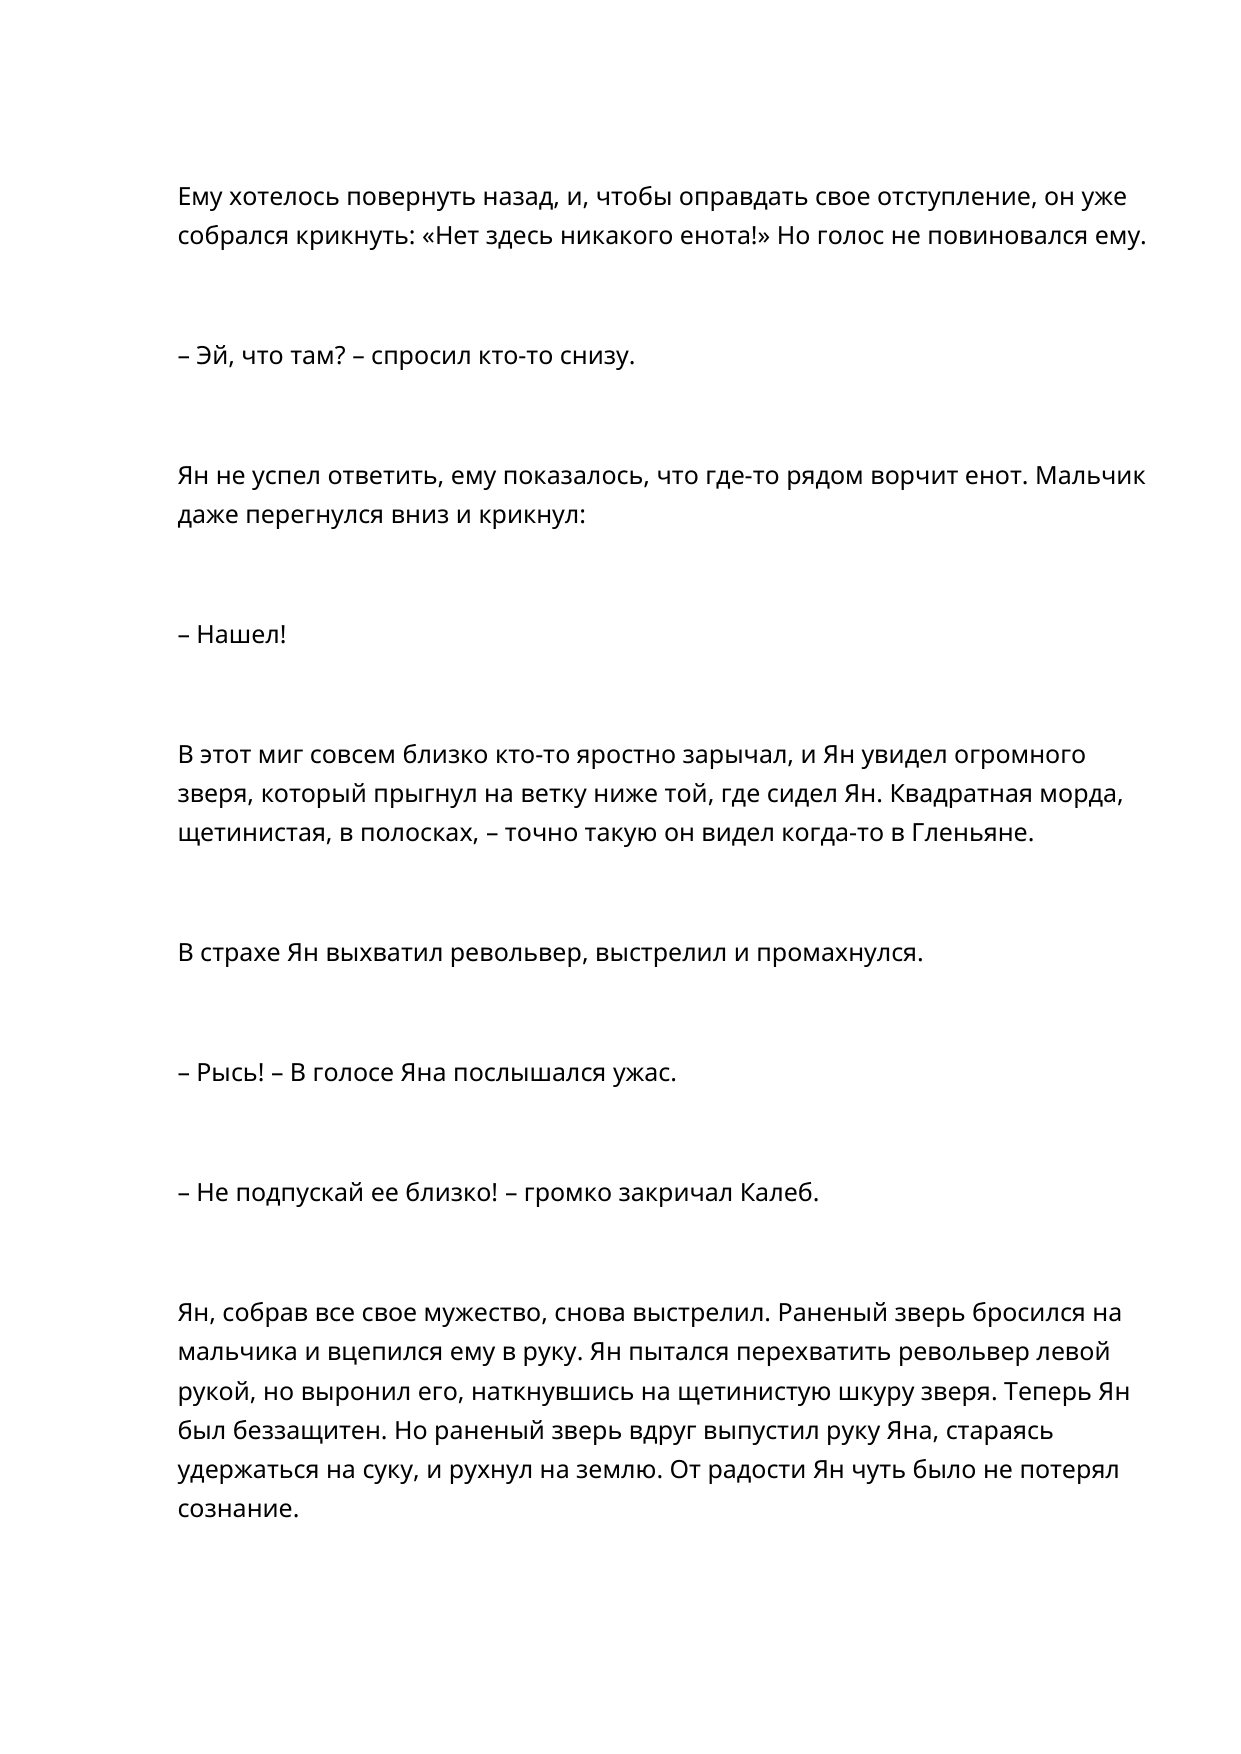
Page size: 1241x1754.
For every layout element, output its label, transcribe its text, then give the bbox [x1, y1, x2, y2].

text – Эй, что там? – спросил кто-то снизу. [177, 337, 1152, 371]
text – Нашел! [177, 616, 1152, 651]
text В страхе Ян выхватил револьвер, выстрелил и промахнулся. [177, 935, 1152, 969]
text – Не подпускай ее близко! – громко закричал Калеб. [177, 1175, 1152, 1209]
text – Рысь! – В голосе Яна послышался ужас. [177, 1055, 1152, 1089]
text Ему хотелось повернуть назад, и, чтобы оправдать свое отступление, он уже собрался крикнуть: «Нет здесь никакого енота!» Но голос не повиновался ему. [177, 178, 1152, 251]
text Ян не успел ответить, ему показалось, что где-то рядом ворчит енот. Мальчик даже перегнулся вниз и крикнул: [177, 457, 1152, 531]
text Ян, собрав все свое мужество, снова выстрелил. Раненый зверь бросился на мальчика и вцепился ему в руку. Ян пытался перехватить револьвер левой рукой, но выронил его, наткнувшись на щетинистую шкуру зверя. Теперь Ян был беззащитен. Но раненый зверь вдруг выпустил руку Яна, стараясь удержаться на суку, и рухнул на землю. От радости Ян чуть было не потерял сознание. [177, 1295, 1152, 1525]
text В этот миг совсем близко кто-то яростно зарычал, и Ян увидел огромного зверя, который прыгнул на ветку ниже той, где сидел Ян. Квадратная морда, щетинистая, в полосках, – точно такую он видел когда-то в Гленьяне. [177, 736, 1152, 849]
